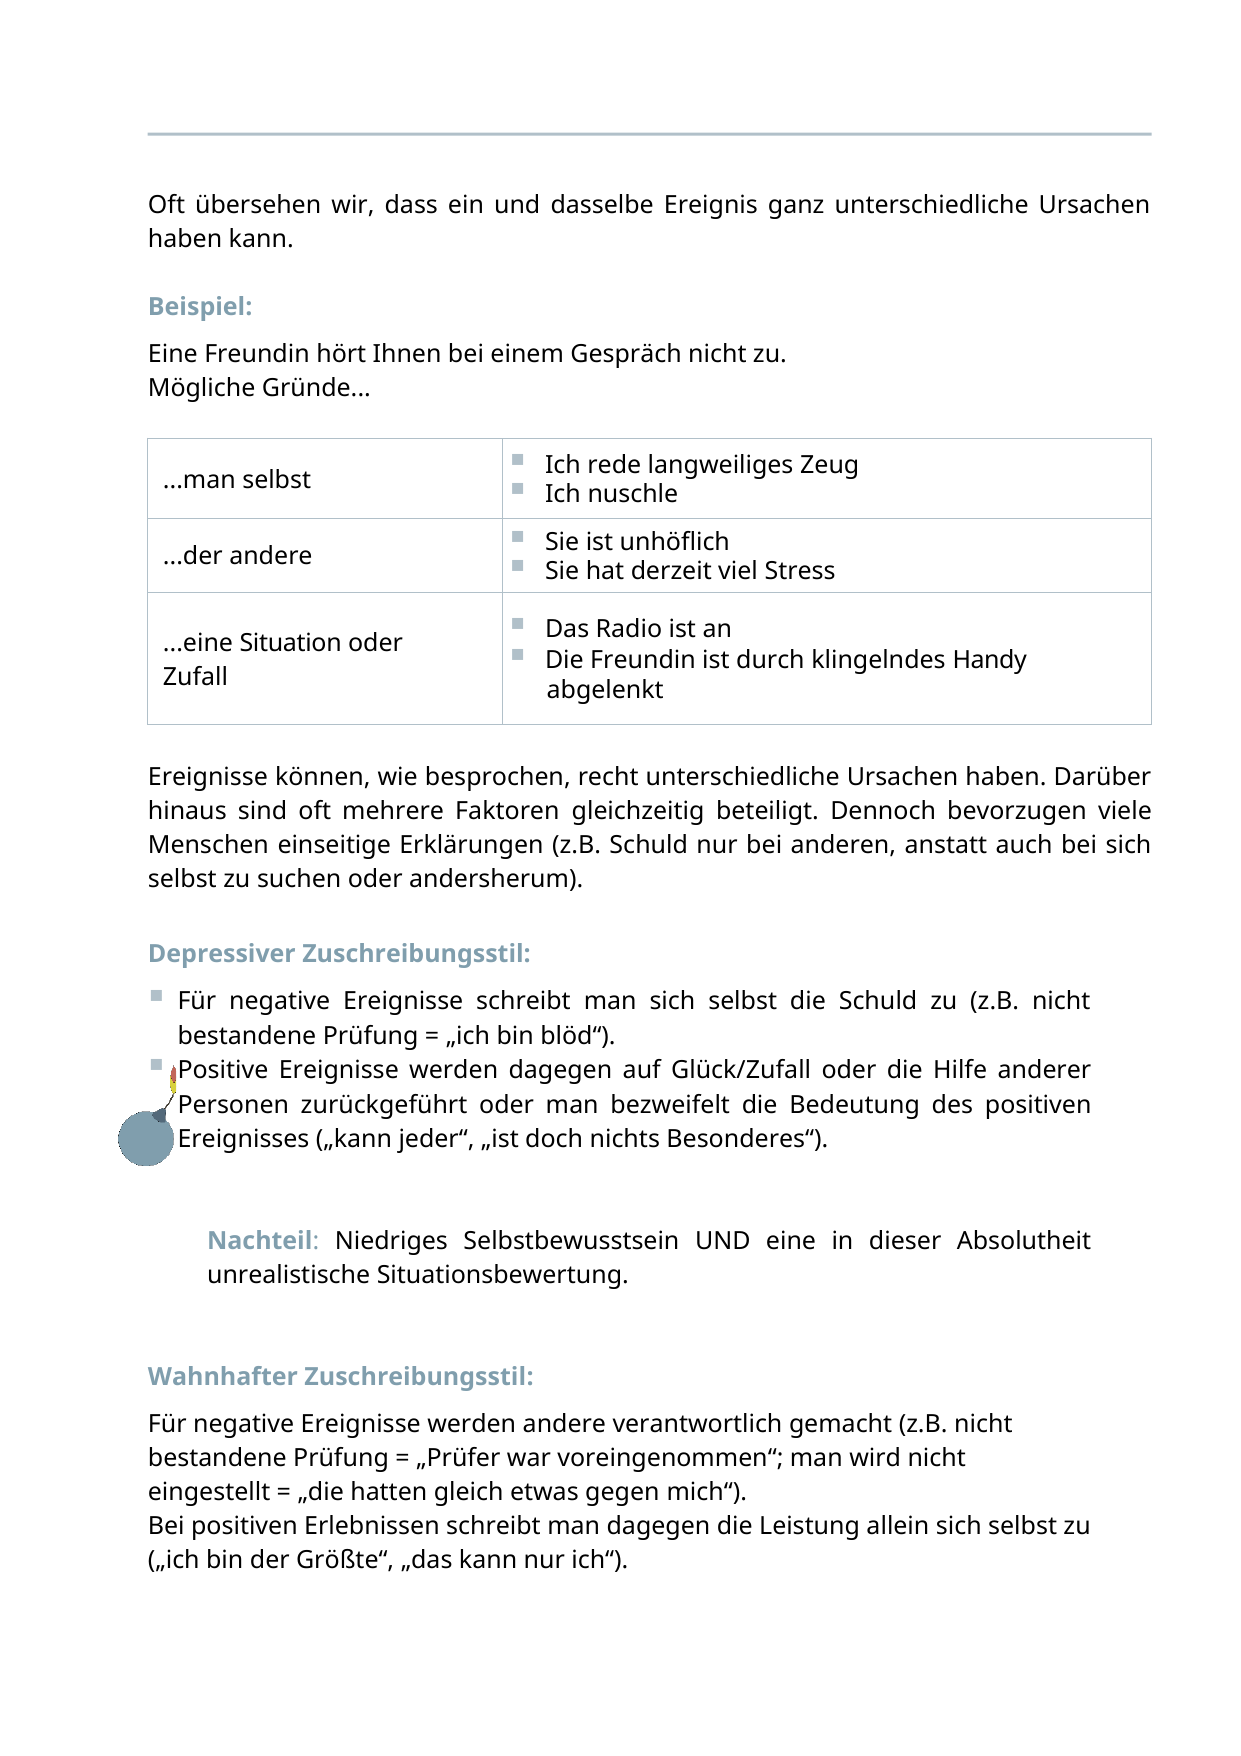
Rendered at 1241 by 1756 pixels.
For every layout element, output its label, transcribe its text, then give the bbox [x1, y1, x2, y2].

picture [118, 1065, 177, 1166]
table_cell ...der andere [148, 519, 502, 592]
subtitle Wahnhafter Zuschreibungsstil: [148, 1359, 1152, 1393]
text Depressiver Zuschreibungsstil: [148, 936, 1152, 970]
table_cell Sie ist unhöflich Sie hat derzeit viel Stress [503, 519, 1151, 592]
list Positive Ereignisse werden dagegen auf Glück/Zufall oder die Hilfe anderer Personen zurückgeführt oder man bezweifelt die Bedeutung des positiven Ereignisses („kann jeder“, „ist doch nichts Besonderes“). [148, 1052, 1092, 1154]
text Für negative Ereignisse werden andere verantwortlich gemacht (z.B. nicht bestandene Prüfung = „Prüfer war voreingenommen“; man wird nicht eingestellt = „die hatten gleich etwas gegen mich“). [148, 1405, 1092, 1508]
table_header ...man selbst [148, 439, 502, 518]
text Nachteil: Niedriges Selbstbewusstsein UND eine in dieser Absolutheit unrealistische Situationsbewertung. [207, 1223, 1092, 1291]
text Oft übersehen wir, dass ein und dasselbe Ereignis ganz unterschiedliche Ursachen haben kann. [148, 186, 1152, 254]
list Für negative Ereignisse schreibt man sich selbst die Schuld zu (z.B. nicht bestandene Prüfung = „ich bin blöd“). [148, 983, 1092, 1052]
text Bei positiven Erlebnissen schreibt man dagegen die Leistung allein sich selbst zu („ich bin der Größte“, „das kann nur ich“). [148, 1508, 1092, 1576]
table_cell ...eine Situation oder Zufall [148, 593, 502, 724]
table_cell Das Radio ist an Die Freundin ist durch klingelndes Handy abgelenkt [503, 593, 1151, 724]
text Beispiel: [148, 289, 1152, 323]
text Eine Freundin hört Ihnen bei einem Gespräch nicht zu. [148, 335, 1079, 369]
table_header Ich rede langweiliges Zeug Ich nuschle [503, 439, 1151, 518]
text Mögliche Gründe... [148, 369, 1079, 403]
text Ereignisse können, wie besprochen, recht unterschiedliche Ursachen haben. Darüber hinaus sind oft mehrere Faktoren gleichzeitig beteiligt. Dennoch bevorzugen viele Menschen einseitige Erklärungen (z.B. Schuld nur bei anderen, anstatt auch bei sich selbst zu suchen oder andersherum). [148, 758, 1152, 894]
